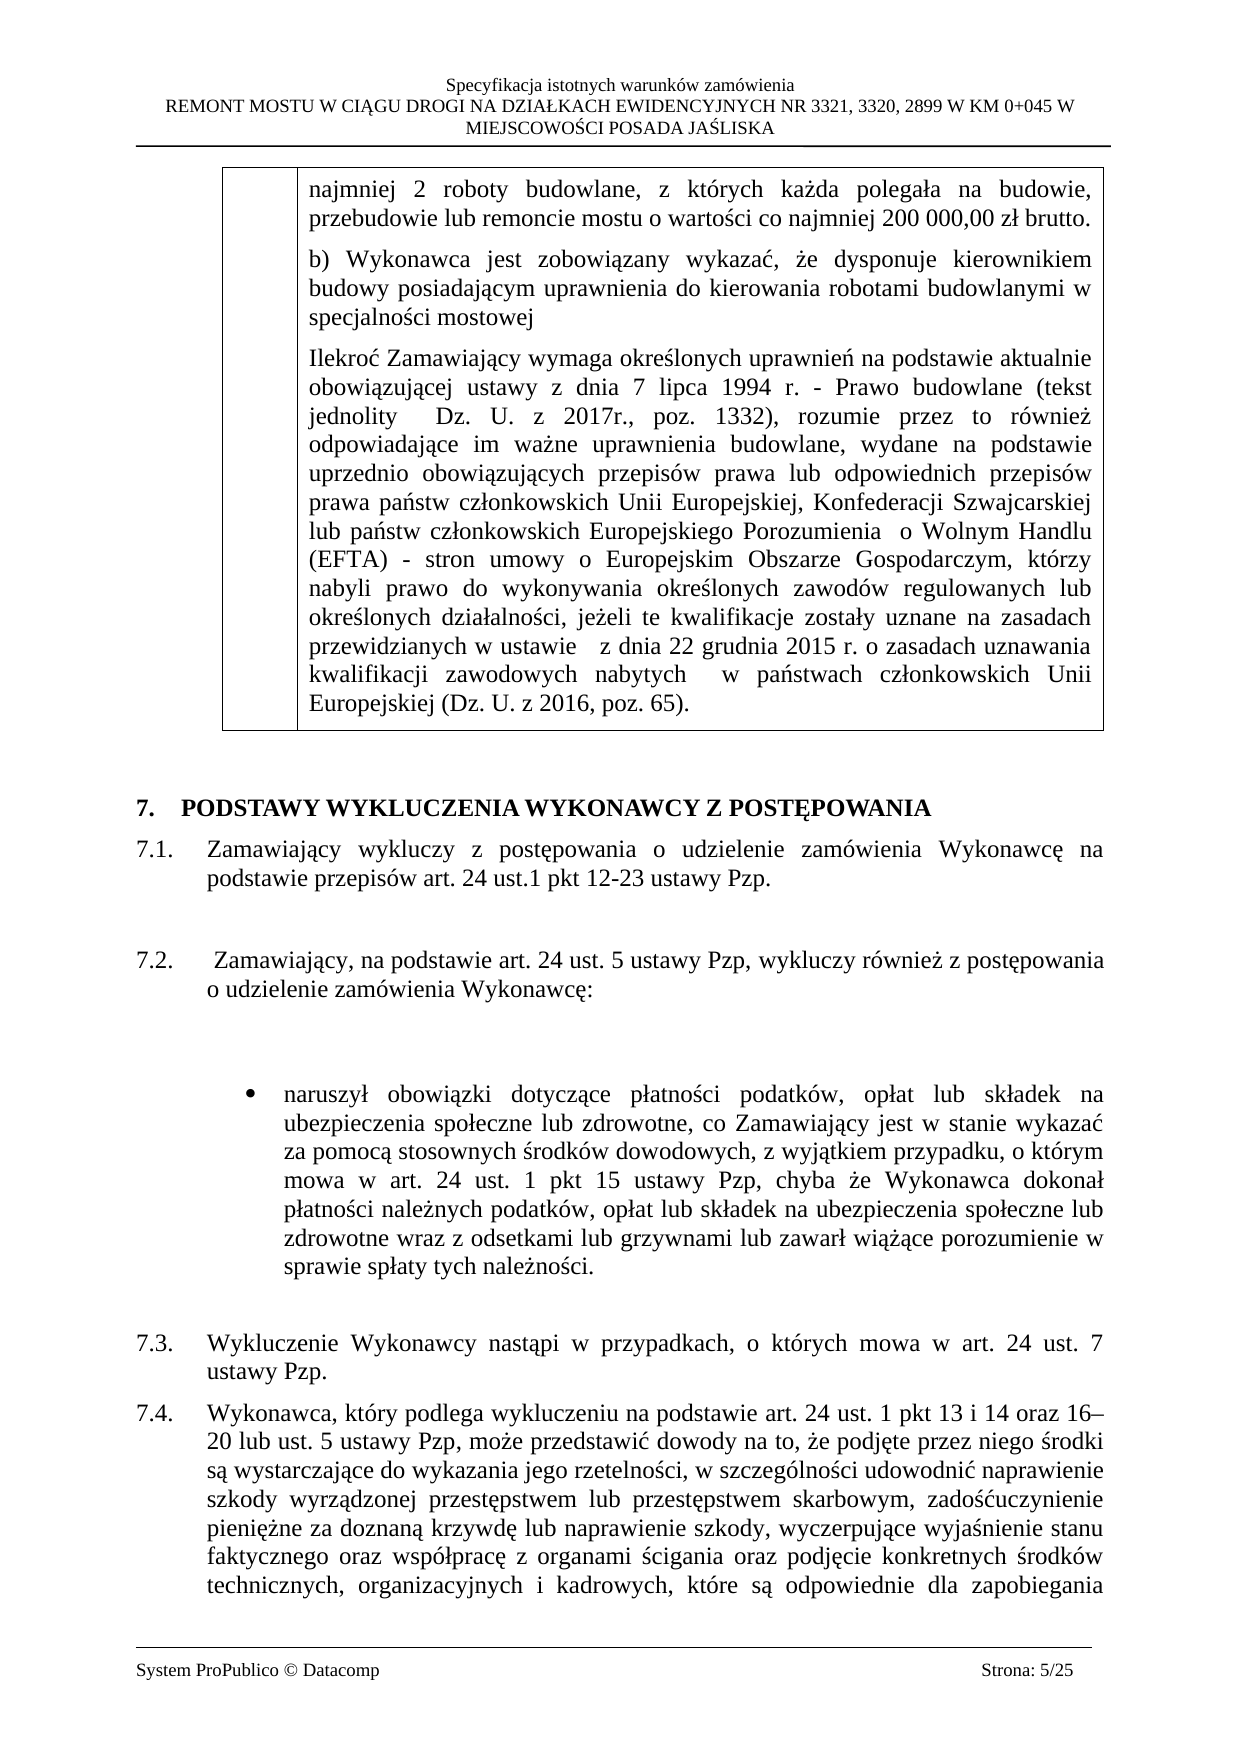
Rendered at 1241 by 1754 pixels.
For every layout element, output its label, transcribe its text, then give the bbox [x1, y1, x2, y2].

subtitle Wykluczenie Wykonawcy nastąpi w przypadkach, o których mowa w art. 24 ust. 7 ustawy Pzp. [136, 1328, 1104, 1385]
table_cell 1 [223, 168, 297, 729]
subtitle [136, 1398, 1104, 1599]
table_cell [298, 168, 1103, 729]
subtitle naruszył obowiązki dotyczące płatności podatków, opłat lub składek na ubezpieczenia społeczne lub zdrowotne, co Zamawiający jest w stanie wykazać za pomocą stosownych środków dowodowych, z wyjątkiem przypadku, o którym mowa w art. 24 ust. 1 pkt 15 ustawy Pzp, chyba że Wykonawca dokonał płatności należnych podatków, opłat lub składek na ubezpieczenia społeczne lub zdrowotne wraz z odsetkami lub grzywnami lub zawarł wiążące porozumienie w sprawie spłaty tych należności. [246, 1079, 1104, 1280]
subtitle Podstawy wykluczenia wykonawcy Z POSTĘPOWANIA [136, 793, 1104, 821]
subtitle Zamawiający, na podstawie art. 24 ust. 5 ustawy Pzp, wykluczy również z postępowania o udzielenie zamówienia Wykonawcę: [136, 945, 1104, 1003]
subtitle Zamawiający wykluczy z postępowania o udzielenie zamówienia Wykonawcę na podstawie przepisów art. 24 ust.1 pkt 12-23 ustawy Pzp. [136, 834, 1104, 891]
